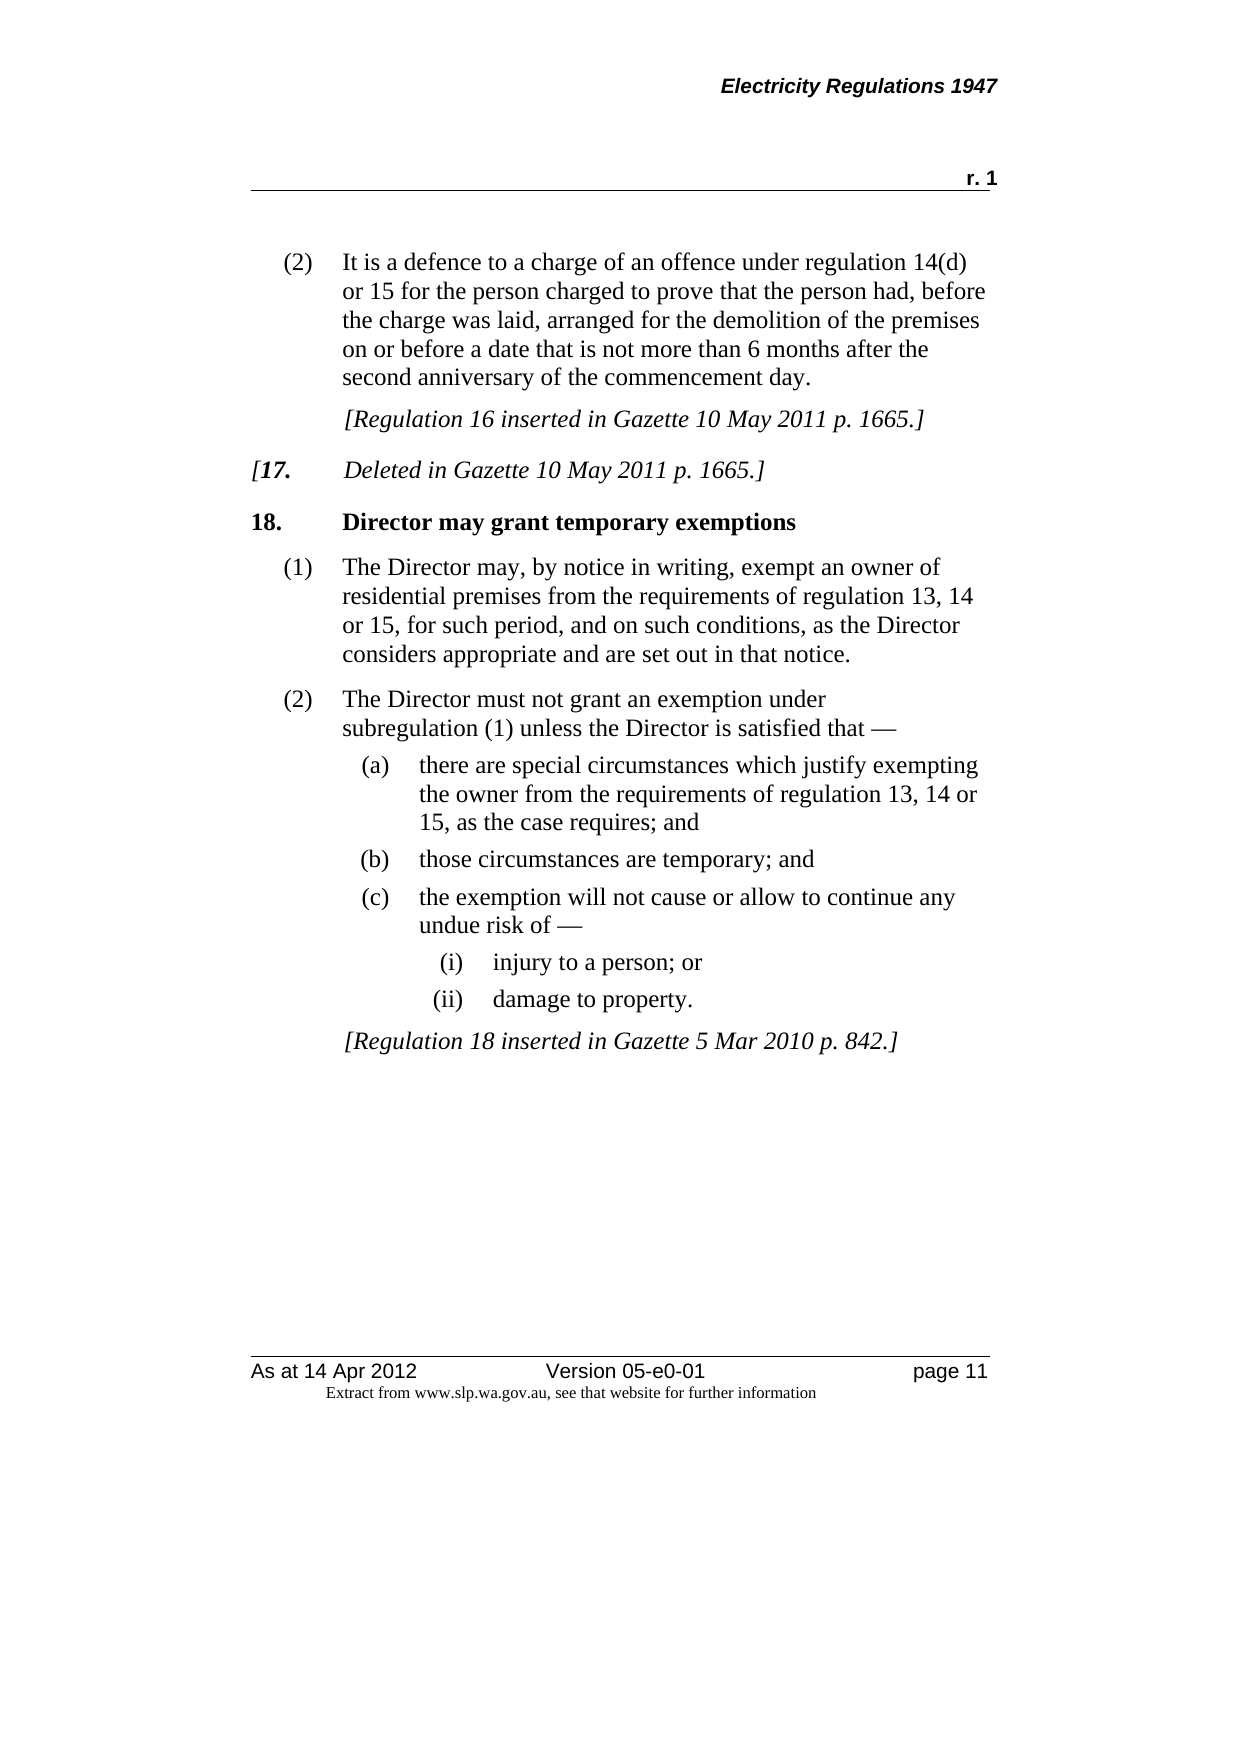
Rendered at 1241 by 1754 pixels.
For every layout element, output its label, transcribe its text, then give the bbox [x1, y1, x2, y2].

text (ii) damage to property. [251, 984, 990, 1013]
text (a) there are special circumstances which justify exempting the owner from the requirements of regulation 13, 14 or 15, as the case requires; and [251, 750, 990, 836]
text (b) those circumstances are temporary; and [251, 844, 990, 873]
text (c) the exemption will not cause or allow to continue any undue risk of — [251, 882, 990, 939]
subtitle 18. Director may grant temporary exemptions [251, 507, 990, 536]
text (i) injury to a person; or [251, 947, 990, 976]
text (1) The Director may, by notice in writing, exempt an owner of residential premises from the requirements of regulation 13, 14 or 15, for such period, and on such conditions, as the Director considers appropriate and are set out in that notice. [251, 552, 990, 667]
text (2) The Director must not grant an exemption under subregulation (1) unless the Director is satisfied that — [251, 684, 990, 742]
text (2) It is a defence to a charge of an offence under regulation 14(d) or 15 for the person charged to prove that the person had, before the charge was laid, arranged for the demolition of the premises on or before a date that is not more than 6 months after the second anniversary of the commencement day. [251, 247, 990, 391]
text [Regulation 16 inserted in Gazette 10 May 2011 p. 1665.] [251, 404, 990, 432]
text [17. Deleted in Gazette 10 May 2011 p. 1665.] [251, 455, 990, 484]
text [Regulation 18 inserted in Gazette 5 Mar 2010 p. 842.] [251, 1026, 990, 1054]
